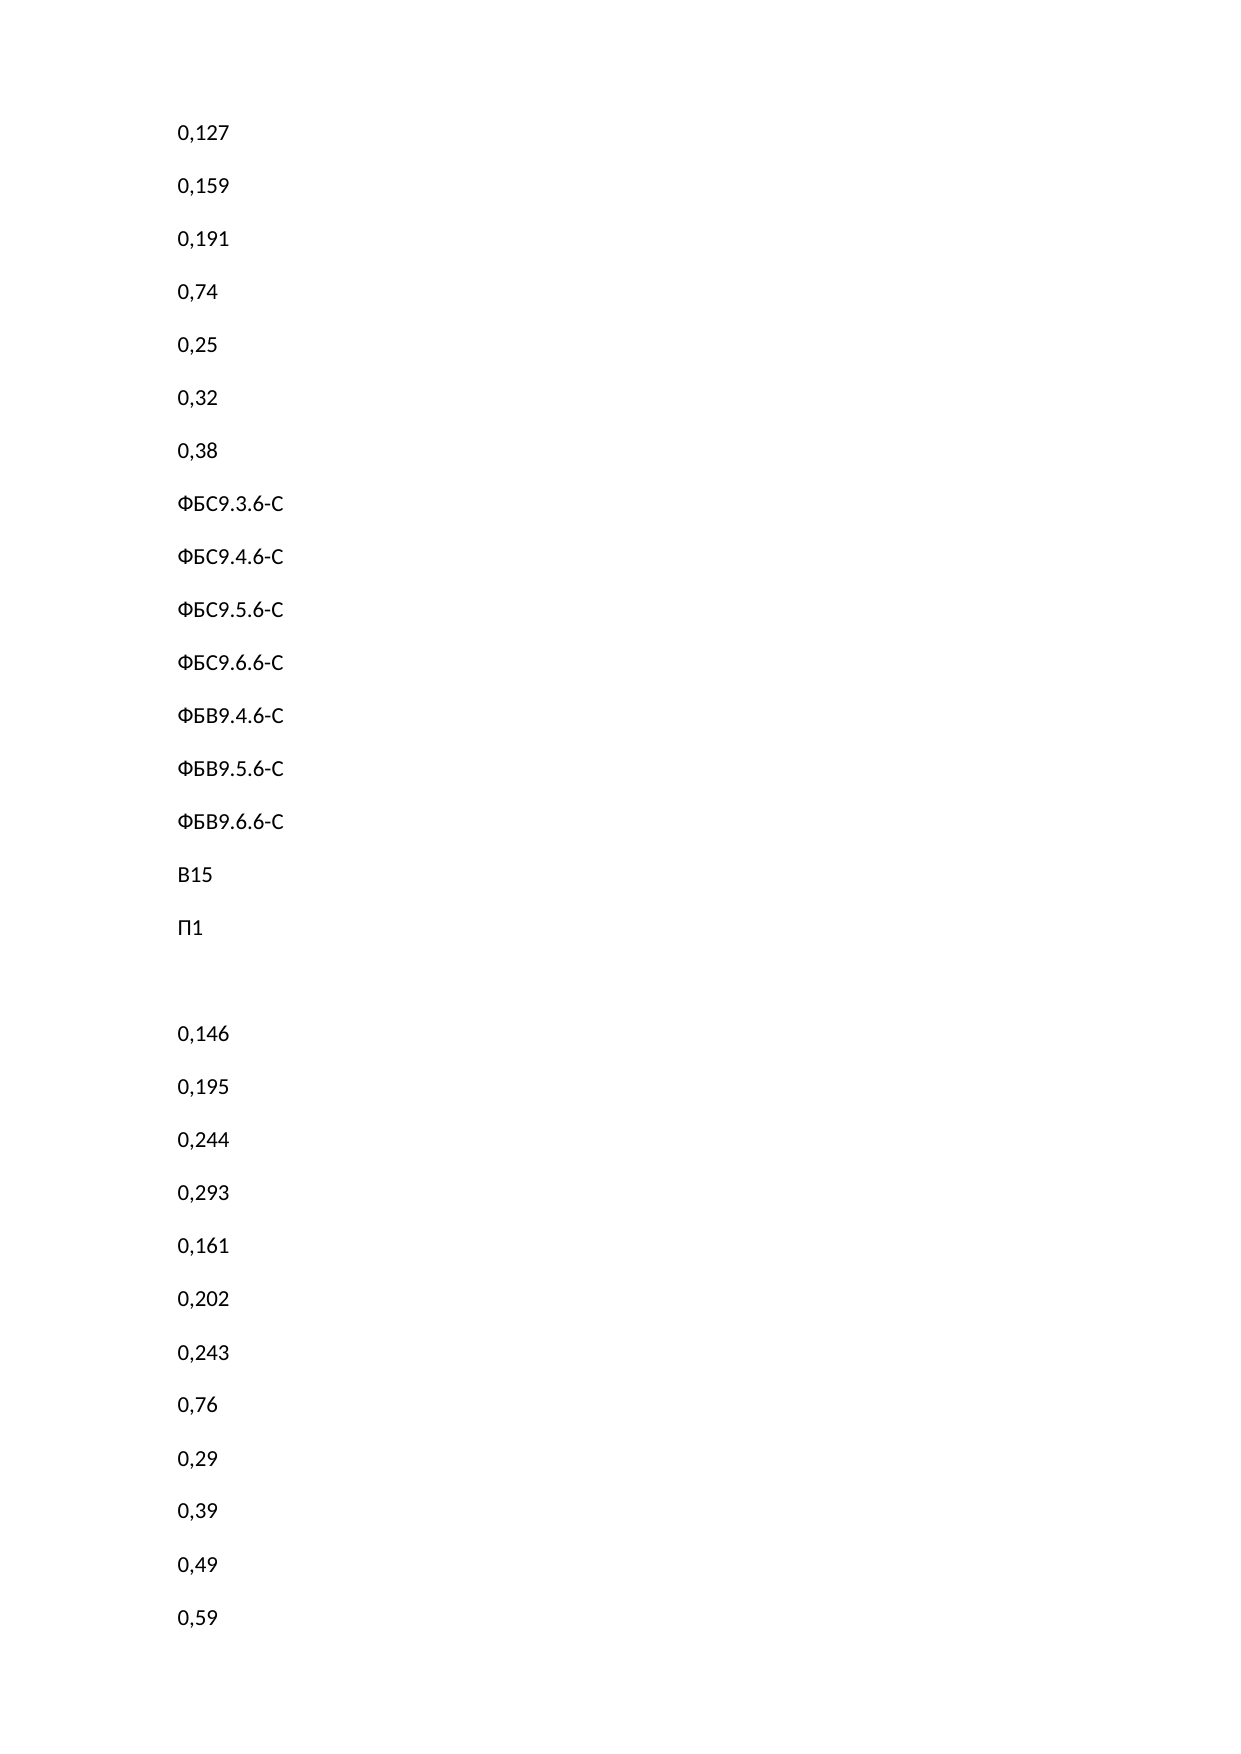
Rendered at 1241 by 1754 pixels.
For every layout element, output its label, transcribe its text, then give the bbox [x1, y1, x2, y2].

text 0,59 [177, 1603, 1152, 1631]
text ФБС9.4.6-С [177, 542, 1152, 570]
text 0,29 [177, 1444, 1152, 1472]
text 0,49 [177, 1550, 1152, 1578]
text 0,32 [177, 383, 1152, 411]
text ФБB9.4.6-С [177, 701, 1152, 729]
text 0,39 [177, 1497, 1152, 1525]
text ФБB9.6.6-С [177, 807, 1152, 835]
text ФБС9.6.6-С [177, 648, 1152, 676]
text ФБС9.5.6-С [177, 595, 1152, 623]
text ФБB9.5.6-С [177, 754, 1152, 782]
text 0,127 [177, 118, 1152, 146]
text 0,243 [177, 1338, 1152, 1366]
text 0,244 [177, 1126, 1152, 1153]
text ФБС9.3.6-С [177, 489, 1152, 517]
text 0,161 [177, 1232, 1152, 1259]
text 0,202 [177, 1284, 1152, 1313]
text 0,146 [177, 1019, 1152, 1047]
text 0,74 [177, 277, 1152, 305]
text 0,195 [177, 1072, 1152, 1101]
text 0,293 [177, 1178, 1152, 1207]
text 0,191 [177, 224, 1152, 252]
text В15 [177, 860, 1152, 888]
text 0,38 [177, 436, 1152, 464]
text 0,159 [177, 171, 1152, 199]
text 0,76 [177, 1391, 1152, 1419]
text П1 [177, 913, 1152, 941]
text 0,25 [177, 330, 1152, 358]
